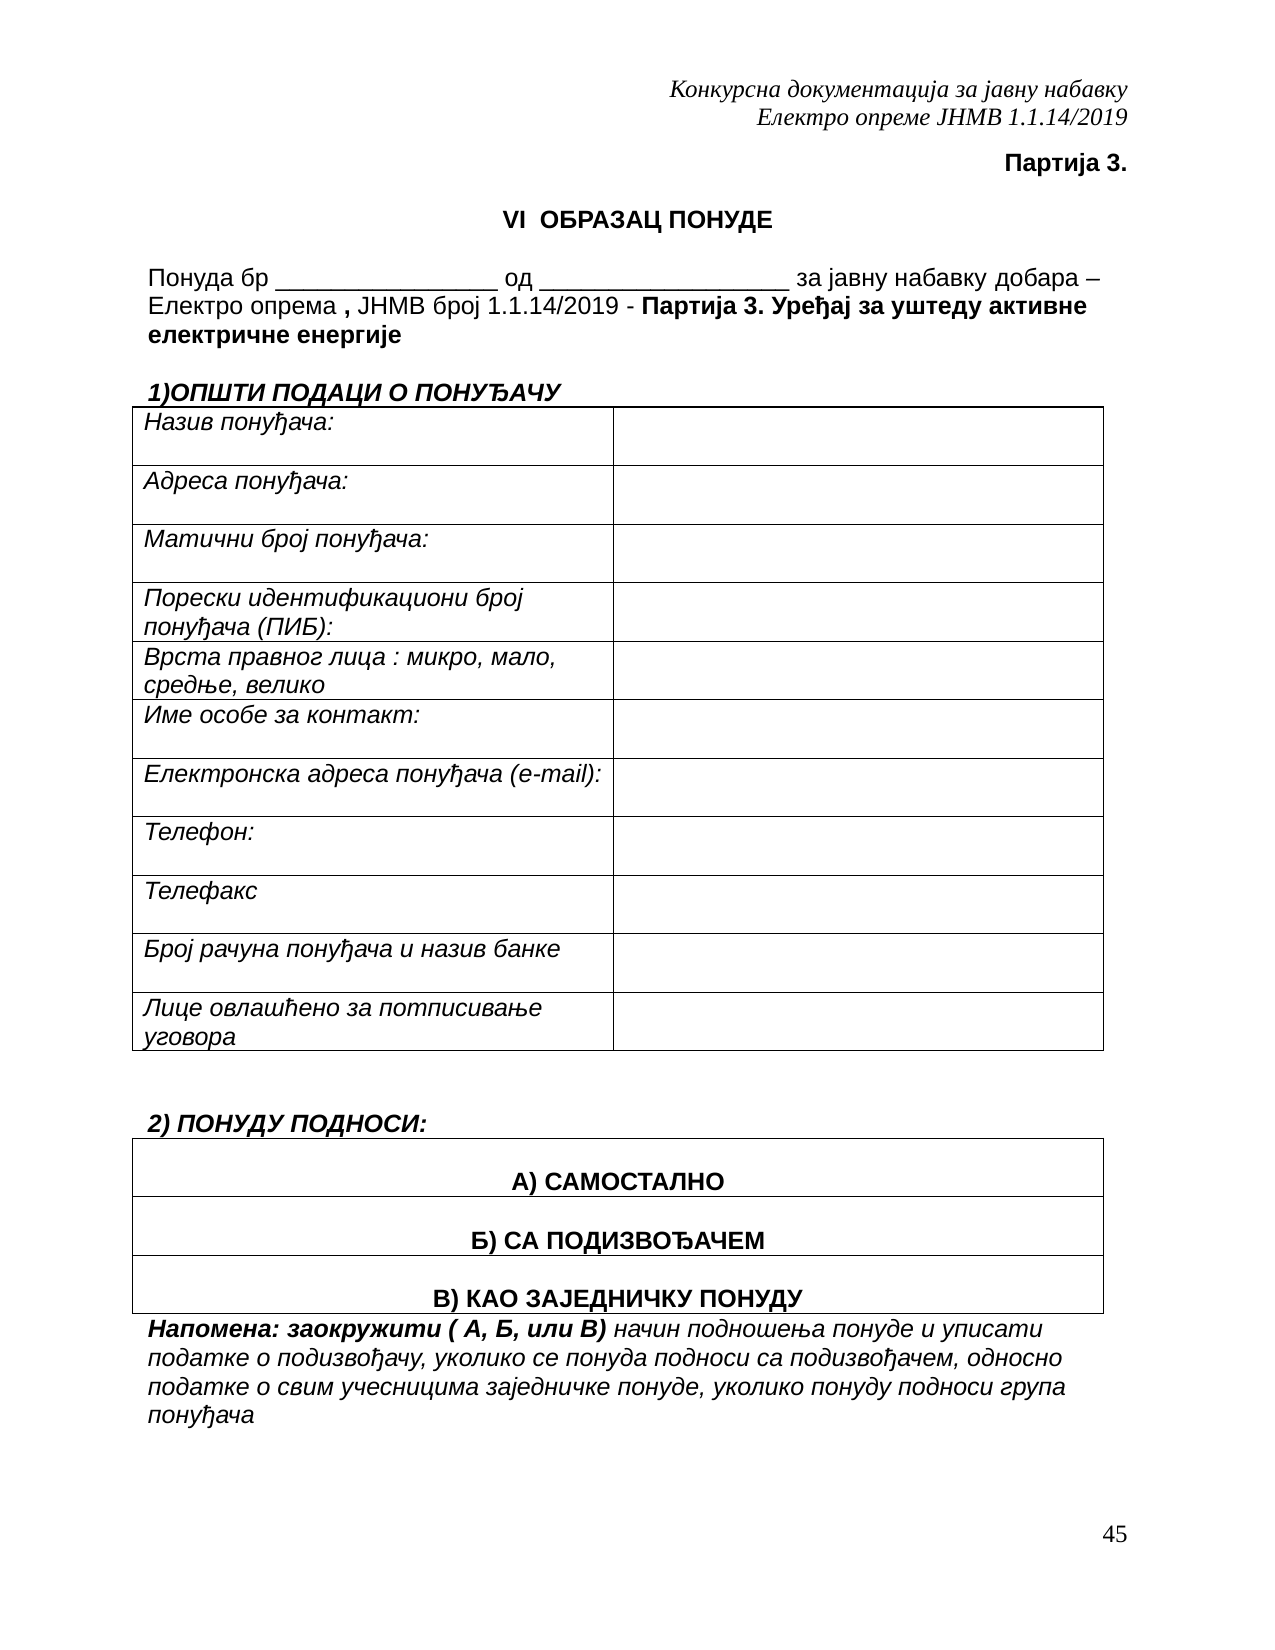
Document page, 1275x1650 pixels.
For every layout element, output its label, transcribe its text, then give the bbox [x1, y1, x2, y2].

table_cell Адреса понуђача: [133, 466, 613, 523]
table_cell Име особе за контакт: [133, 700, 613, 758]
text Напомена: заокружити ( А, Б, или В) начин подношења понуде и уписати податке о подизвођачу, уколико се понуда подноси са подизвођачем, односно податке о свим учесницима заједничке понуде, уколико понуду подноси група понуђача [148, 1314, 1127, 1429]
table_cell Врста правног лица : микро, мало, средње, велико [133, 642, 613, 699]
table_cell Телефакс [133, 876, 613, 933]
table_cell Електронска адреса понуђача (e-mail): [133, 759, 613, 816]
table_cell [614, 700, 1103, 758]
text VI ОБРАЗАЦ ПОНУДЕ [148, 205, 1127, 234]
table_cell [614, 817, 1103, 875]
table_cell [614, 642, 1103, 699]
table_header Назив понуђача: [133, 408, 613, 465]
table_cell Број рачуна понуђача и назив банке [133, 934, 613, 992]
table_cell [614, 934, 1103, 992]
text Партија 3. [148, 148, 1127, 176]
text Понуда бр ________________ од __________________ за јавну набавку добара – Електро опрема , ЈНМВ број 1.1.14/2019 - Партија 3. Уређај за уштеду активне електричне енергије [148, 263, 1127, 349]
table_header А) САМОСТАЛНО [133, 1139, 1103, 1196]
table_cell Матични број понуђача: [133, 525, 613, 582]
table_cell Порески идентификациони број понуђача (ПИБ): [133, 583, 613, 641]
table_cell [614, 993, 1103, 1050]
table_cell [614, 525, 1103, 582]
table_cell [614, 876, 1103, 933]
text 1)ОПШТИ ПОДАЦИ О ПОНУЂАЧУ [148, 378, 1127, 406]
table_cell [614, 759, 1103, 816]
table_cell Лице овлашћено за потписивање уговора [133, 993, 613, 1050]
text 2) ПОНУДУ ПОДНОСИ: [148, 1109, 1127, 1138]
table_cell Б) СА ПОДИЗВОЂАЧЕМ [133, 1197, 1103, 1255]
table_header [614, 408, 1103, 465]
table_cell [614, 466, 1103, 523]
table_cell Телефон: [133, 817, 613, 875]
table_cell В) КАО ЗАЈЕДНИЧКУ ПОНУДУ [133, 1256, 1103, 1313]
table_cell [614, 583, 1103, 641]
